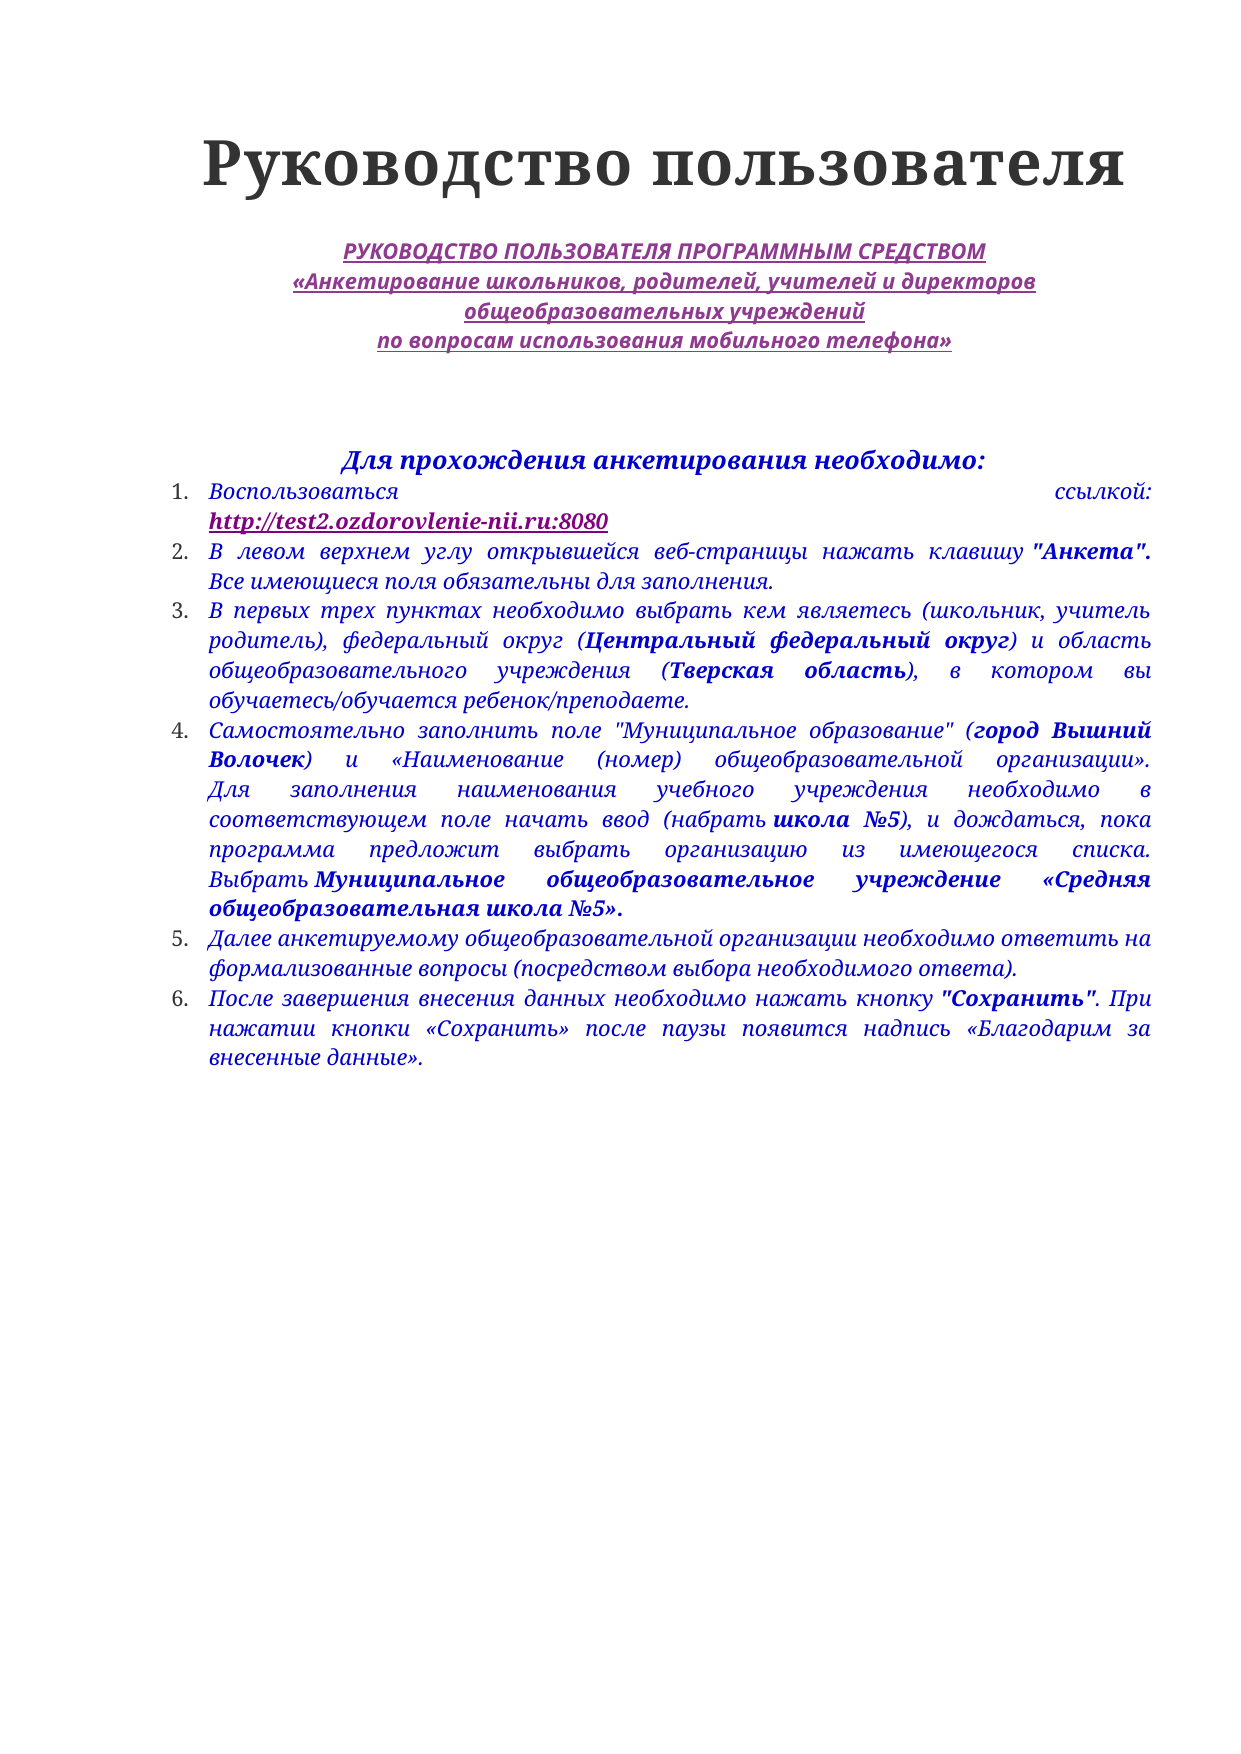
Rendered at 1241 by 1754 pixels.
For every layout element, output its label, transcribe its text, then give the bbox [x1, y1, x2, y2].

text Для прохождения анкетирования необходимо: [177, 442, 1152, 476]
list После завершения внесения данных необходимо нажать кнопку "Сохранить". При нажатии кнопки «Сохранить» после паузы появится надпись «Благодарим за внесенные данные». [171, 983, 1152, 1072]
list Далее анкетируемому общеобразовательной организации необходимо ответить на формализованные вопросы (посредством выбора необходимого ответа). [171, 923, 1152, 983]
list Самостоятельно заполнить поле "Муниципальное образование" (город Вышний Волочек) и «Наименование (номер) общеобразовательной организации». Для заполнения наименования учебного учреждения необходимо в соответствующем поле начать ввод (набрать школа №5), и дождаться, пока программа предложит выбрать организацию из имеющегося списка. Выбрать Муниципальное общеобразовательное учреждение «Средняя общеобразовательная школа №5». [171, 715, 1152, 923]
list Воспользоваться ссылкой: http://test2.ozdorovlenie-nii.ru:8080 [171, 476, 1152, 536]
list В левом верхнем углу открывшейся веб-страницы нажать клавишу "Анкета". Все имеющиеся поля обязательны для заполнения. [171, 536, 1152, 596]
text РУКОВОДСТВО ПОЛЬЗОВАТЕЛЯ ПРОГРАММНЫМ СРЕДСТВОМ «Анкетирование школьников, родителей, учителей и директоров общеобразовательных учреждений по вопросам использования мобильного телефона» [177, 236, 1152, 355]
list В первых трех пунктах необходимо выбрать кем являетесь (школьник, учитель родитель), федеральный округ (Центральный федеральный округ) и область общеобразовательного учреждения (Тверская область), в котором вы обучаетесь/обучается ребенок/преподаете. [171, 596, 1152, 715]
text Руководство пользователя [177, 118, 1152, 203]
